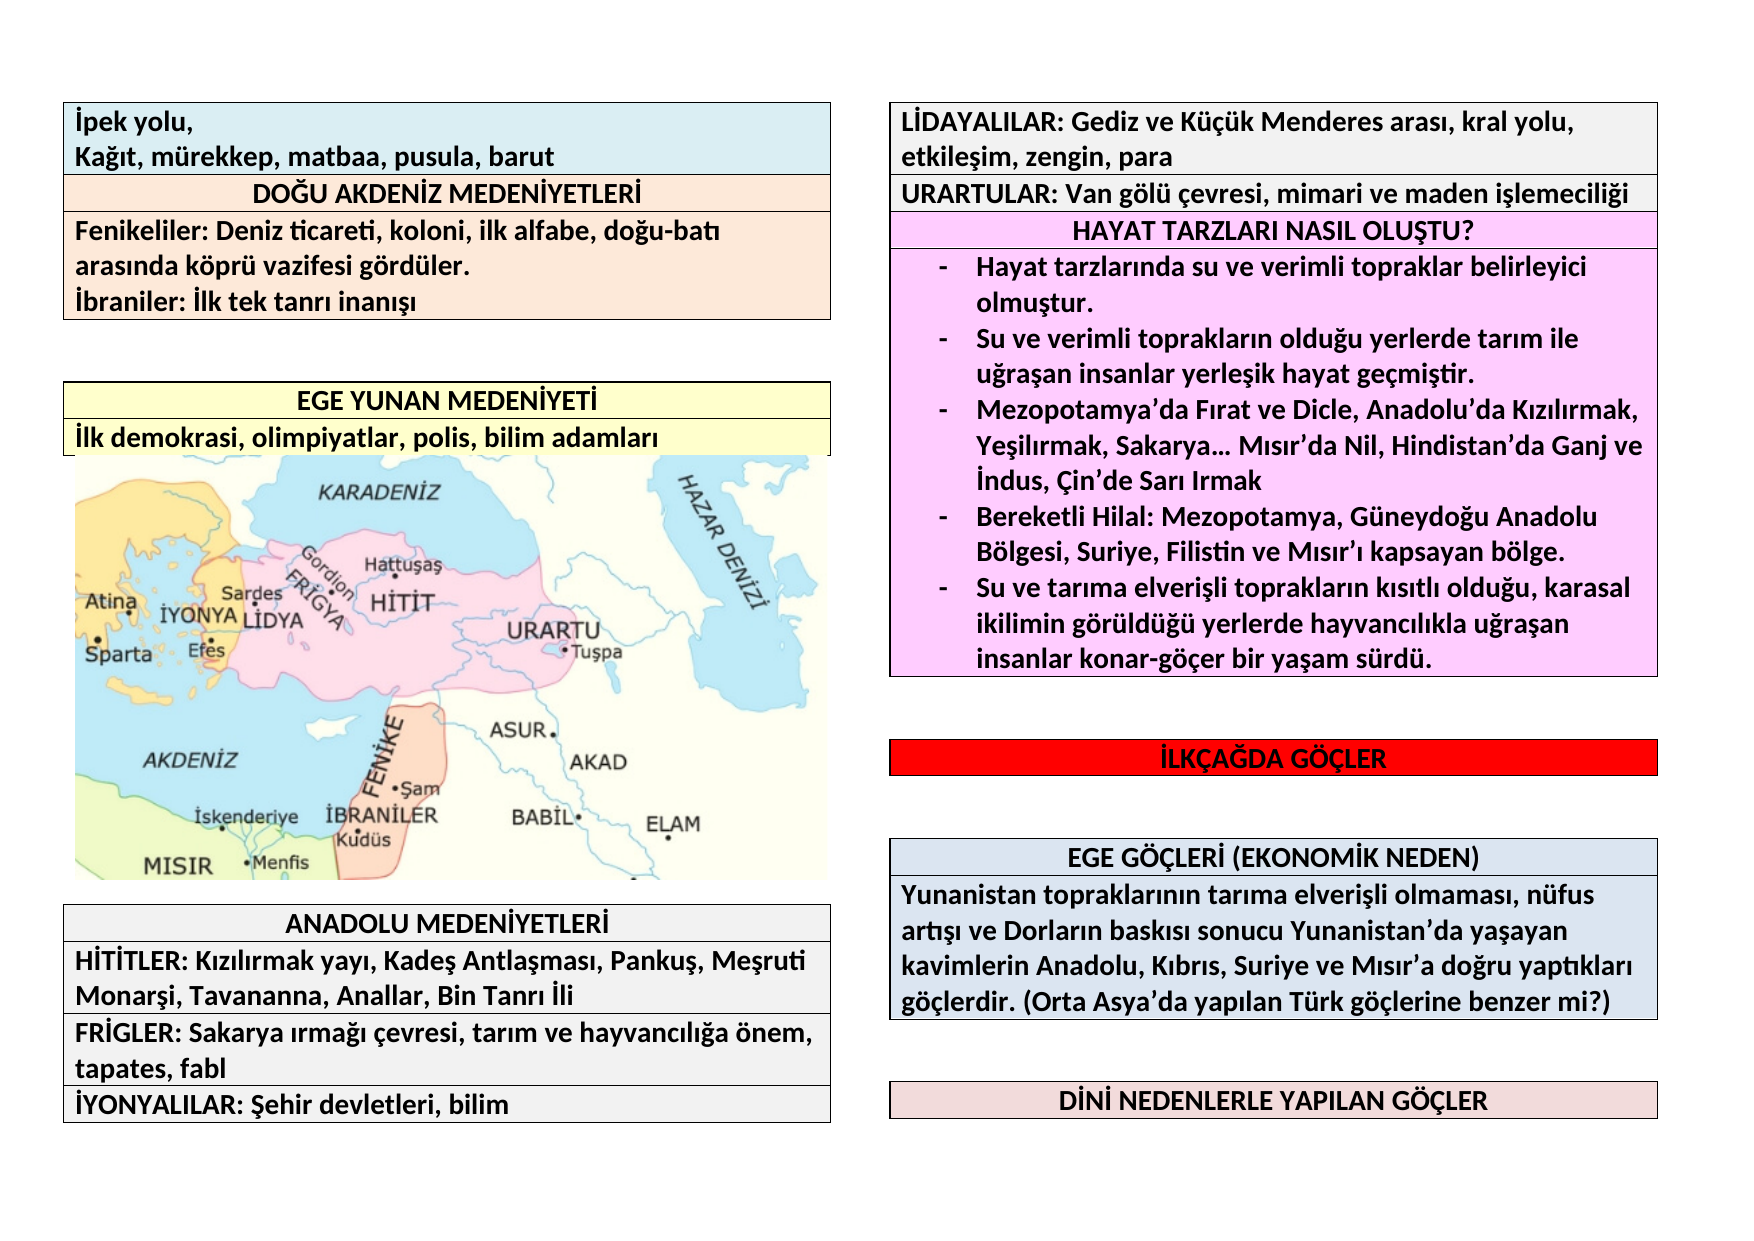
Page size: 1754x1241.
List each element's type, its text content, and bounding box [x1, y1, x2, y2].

table_cell HAYAT TARZLARI NASIL OLUŞTU? [891, 212, 1657, 247]
table_cell HİTİTLER: Kızılırmak yayı, Kadeş Antlaşması, Pankuş, Meşruti Monarşi, Tavananna, Anallar, Bin Tanrı İli [64, 942, 830, 1013]
table_cell Hayat tarzlarında su ve verimli topraklar belirleyici olmuştur. Su ve verimli toprakların olduğu yerlerde tarım ile uğraşan insanlar yerleşik hayat geçmiştir. Mezopotamya’da Fırat ve Dicle, Anadolu’da Kızılırmak, Yeşilırmak, Sakarya… Mısır’da Nil, Hindistan’da Ganj ve İndus, Çin’de Sarı Irmak Bereketli Hilal: Mezopotamya, Güneydoğu Anadolu Bölgesi, Suriye, Filistin ve Mısır’ı kapsayan bölge. Su ve tarıma elverişli toprakların kısıtlı olduğu, karasal ikilimin görüldüğü yerlerde hayvancılıkla uğraşan insanlar konar-göçer bir yaşam sürdü. [891, 249, 1657, 676]
table_cell Fenikeliler: Deniz ticareti, koloni, ilk alfabe, doğu-batı arasında köprü vazifesi gördüler. İbraniler: İlk tek tanrı inanışı [64, 212, 830, 319]
table_cell İYONYALILAR: Şehir devletleri, bilim [64, 1086, 830, 1122]
table_cell URARTULAR: Van gölü çevresi, mimari ve maden işlemeciliği [891, 175, 1657, 211]
picture [75, 455, 828, 880]
table_cell DOĞU AKDENİZ MEDENİYETLERİ [64, 175, 830, 211]
table_header EGE YUNAN MEDENİYETİ [64, 383, 830, 418]
table_header İLKÇAĞDA GÖÇLER [891, 740, 1657, 775]
table_header DİNİ NEDENLERLE YAPILAN GÖÇLER [891, 1082, 1657, 1118]
table_cell FRİGLER: Sakarya ırmağı çevresi, tarım ve hayvancılığa önem, tapates, fabl [64, 1014, 830, 1085]
table_cell Yunanistan topraklarının tarıma elverişli olmaması, nüfus artışı ve Dorların baskısı sonucu Yunanistan’da yaşayan kavimlerin Anadolu, Kıbrıs, Suriye ve Mısır’a doğru yaptıkları göçlerdir. (Orta Asya’da yapılan Türk göçlerine benzer mi?) [891, 876, 1657, 1018]
table_cell İlk demokrasi, olimpiyatlar, polis, bilim adamları [64, 419, 830, 455]
table_cell LİDAYALILAR: Gediz ve Küçük Menderes arası, kral yolu, etkileşim, zengin, para [891, 103, 1657, 174]
table_cell İpek yolu, Kağıt, mürekkep, matbaa, pusula, barut [64, 103, 830, 174]
table_header EGE GÖÇLERİ (EKONOMİK NEDEN) [891, 839, 1657, 875]
table_header ANADOLU MEDENİYETLERİ [64, 905, 830, 941]
